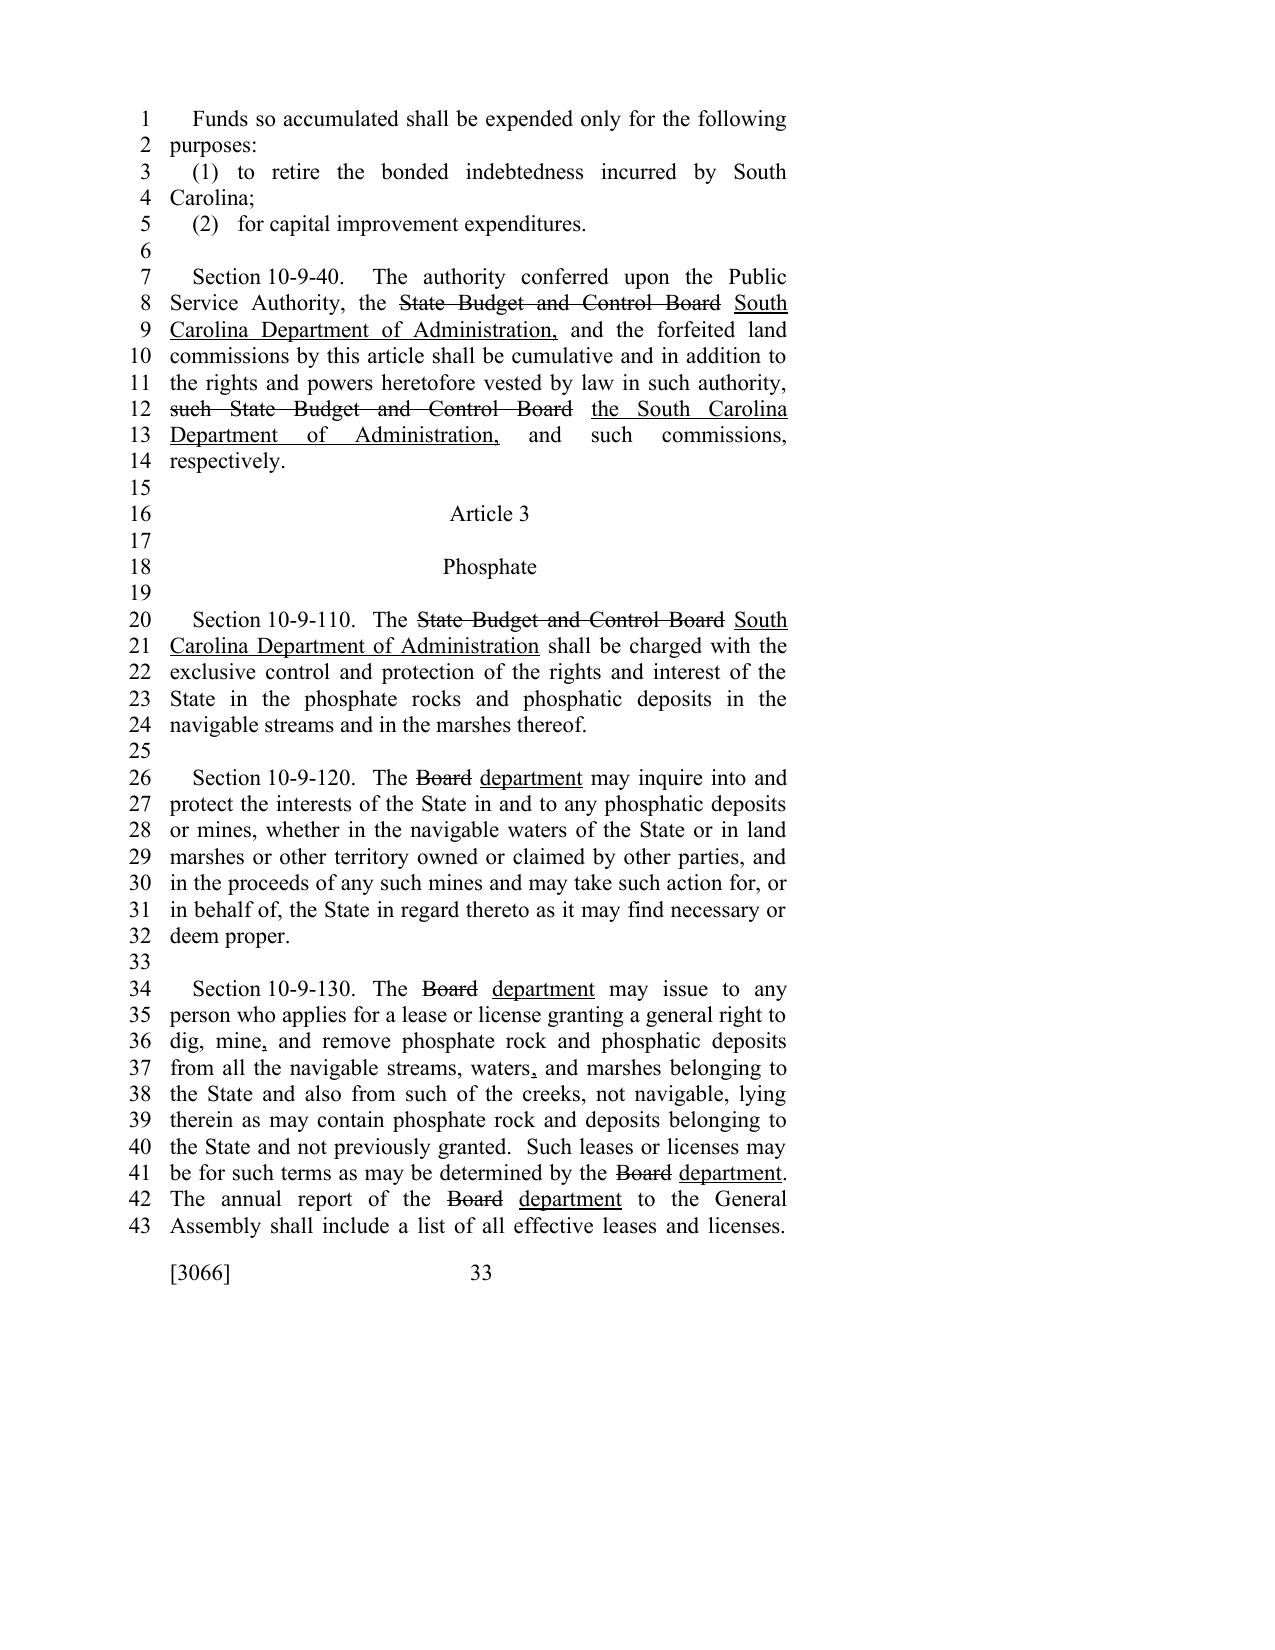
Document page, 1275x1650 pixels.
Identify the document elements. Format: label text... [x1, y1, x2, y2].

text Article 3 [169, 500, 787, 527]
text (1) to retire the bonded indebtedness incurred by South Carolina; [169, 158, 787, 210]
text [169, 975, 787, 1238]
text Section 10-9-110. The State Budget and Control Board South Carolina Department of Administration shall be charged with the exclusive control and protection of the rights and interest of the State in the phosphate rocks and phosphatic deposits in the navigable streams and in the marshes thereof. [169, 606, 787, 737]
text Section 10-9-120. The Board department may inquire into and protect the interests of the State in and to any phosphatic deposits or mines, whether in the navigable waters of the State or in land marshes or other territory owned or claimed by other parties, and in the proceeds of any such mines and may take such action for, or in behalf of, the State in regard thereto as it may find necessary or deem proper. [169, 764, 787, 948]
text Phosphate [169, 553, 787, 579]
text Section 10-9-40. The authority conferred upon the Public Service Authority, the State Budget and Control Board South Carolina Department of Administration, and the forfeited land commissions by this article shall be cumulative and in addition to the rights and powers heretofore vested by law in such authority, such State Budget and Control Board the South Carolina Department of Administration, and such commissions, respectively. [169, 263, 787, 474]
text (2) for capital improvement expenditures. [169, 210, 787, 237]
text Funds so accumulated shall be expended only for the following purposes: [169, 105, 787, 158]
